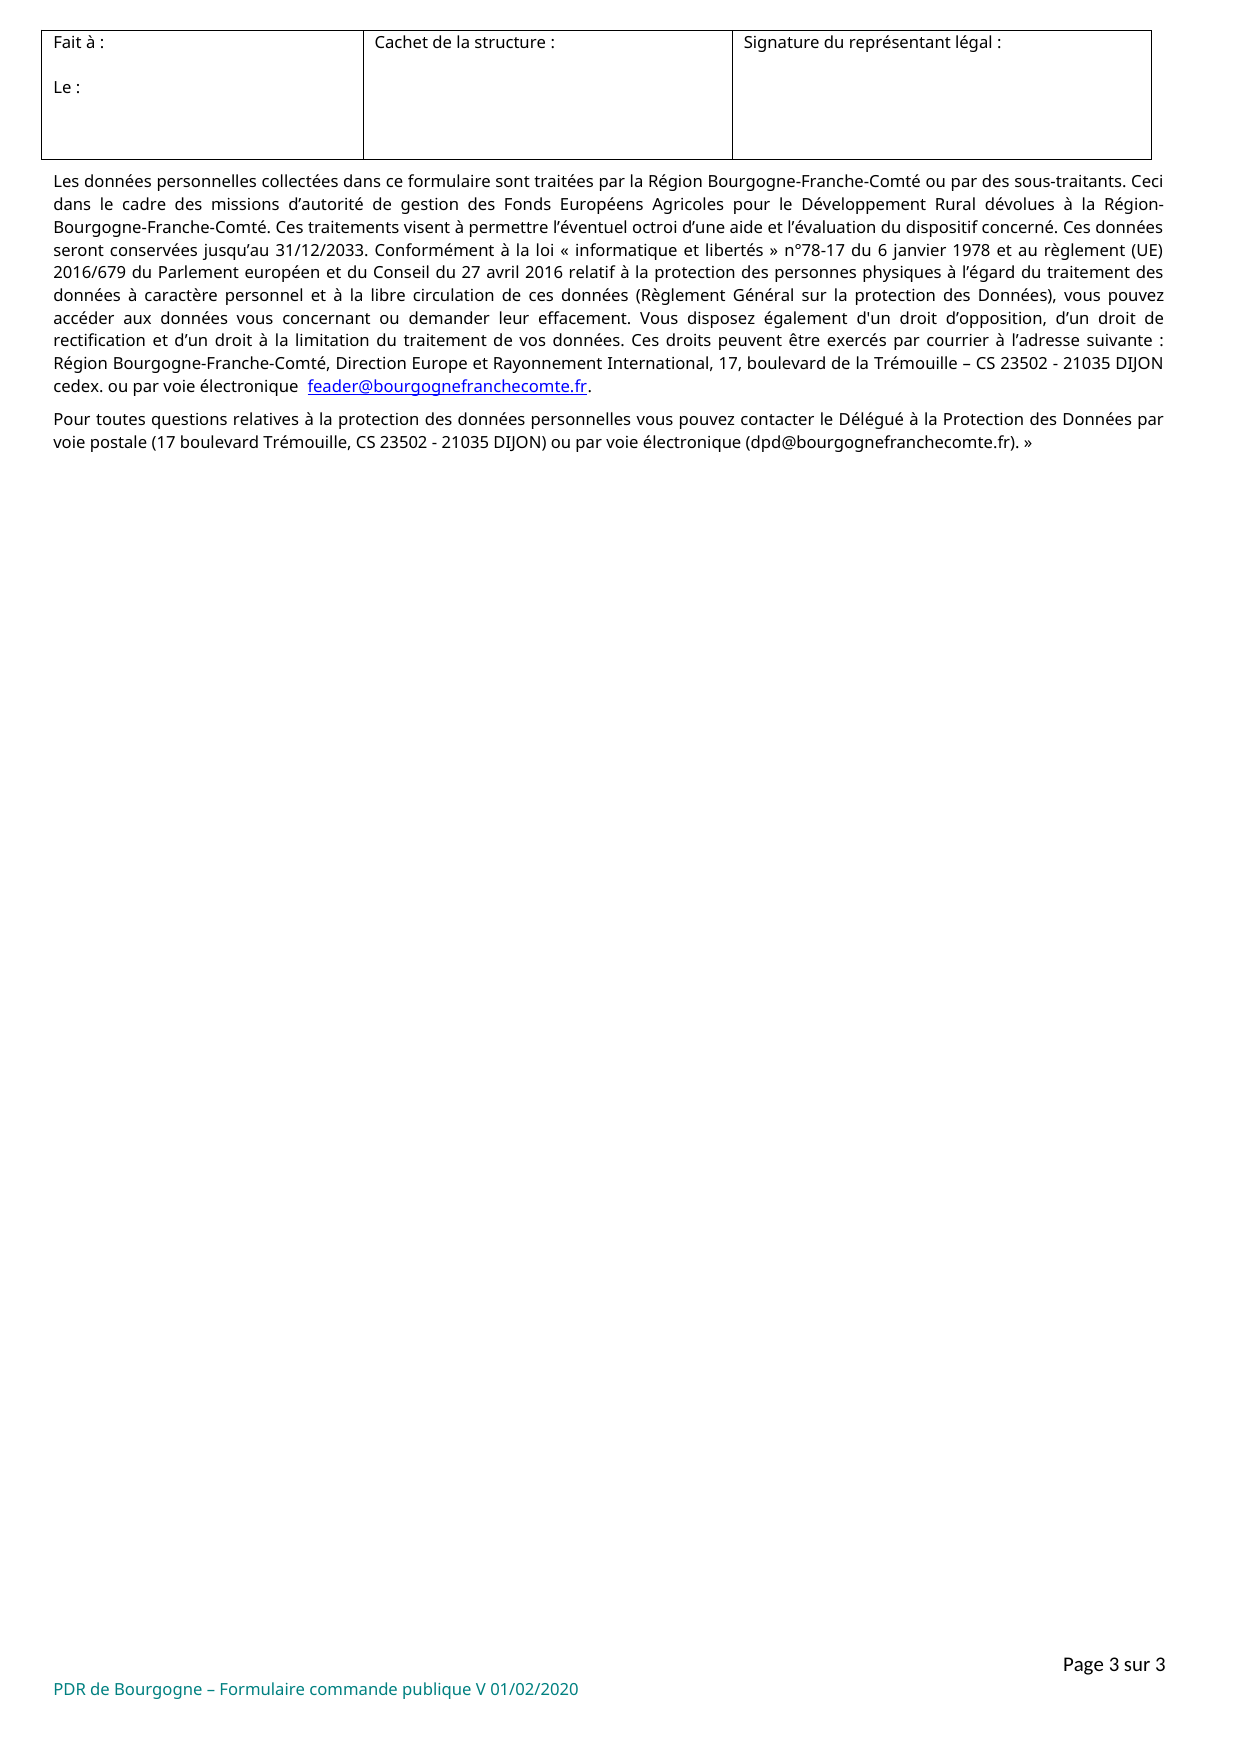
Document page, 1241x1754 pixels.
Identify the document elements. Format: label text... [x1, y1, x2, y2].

table_cell Signature du représentant légal : [733, 31, 1151, 158]
table_cell Fait à : Le : [42, 31, 363, 158]
text Les données personnelles collectées dans ce formulaire sont traitées par la Région Bourgogne-Franche-Comté ou par des sous-traitants. Ceci dans le cadre des missions d’autorité de gestion des Fonds Européens Agricoles pour le Développement Rural dévolues à la Région-Bourgogne-Franche-Comté. Ces traitements visent à permettre l’éventuel octroi d’une aide et l’évaluation du dispositif concerné. Ces données seront conservées jusqu’au 31/12/2033. Conformément à la loi « informatique et libertés » n°78-17 du 6 janvier 1978 et au règlement (UE) 2016/679 du Parlement européen et du Conseil du 27 avril 2016 relatif à la protection des personnes physiques à l’égard du traitement des données à caractère personnel et à la libre circulation de ces données (Règlement Général sur la protection des Données), vous pouvez accéder aux données vous concernant ou demander leur effacement. Vous disposez également d'un droit d’opposition, d’un droit de rectification et d’un droit à la limitation du traitement de vos données. Ces droits peuvent être exercés par courrier à l’adresse suivante : Région Bourgogne-Franche-Comté, Direction Europe et Rayonnement International, 17, boulevard de la Trémouille – CS 23502 - 21035 DIJON cedex. ou par voie électronique feader@bourgognefranchecomte.fr. [53, 170, 1165, 397]
table_cell Cachet de la structure : [364, 31, 732, 158]
text Pour toutes questions relatives à la protection des données personnelles vous pouvez contacter le Délégué à la Protection des Données par voie postale (17 boulevard Trémouille, CS 23502 - 21035 DIJON) ou par voie électronique (dpd@bourgognefranchecomte.fr). » [53, 407, 1165, 453]
